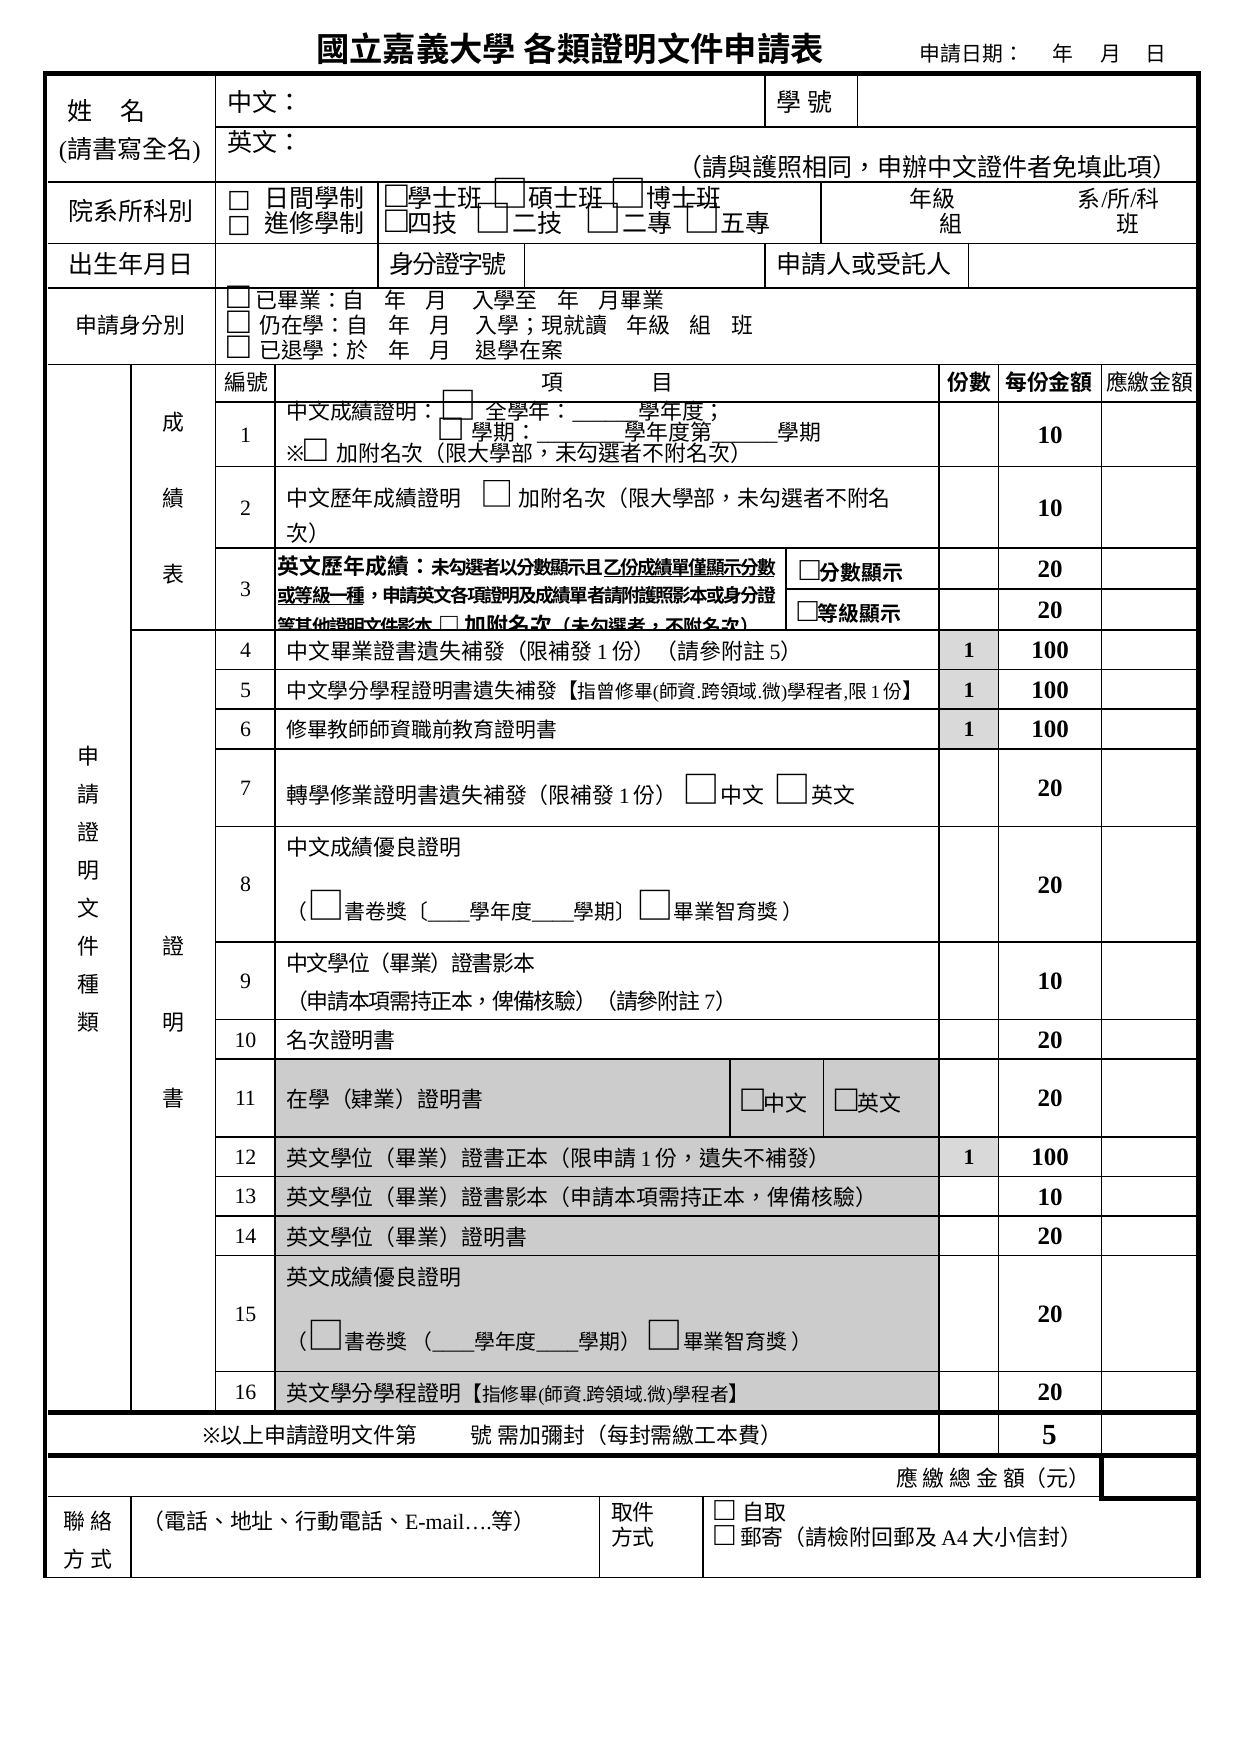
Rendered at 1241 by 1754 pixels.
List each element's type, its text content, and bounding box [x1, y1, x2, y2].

table_cell 20 [999, 750, 1101, 826]
table_cell 中文成績證明：□ 全學年：______學年度； □ 學期：________學年度第______學期 ※□ 加附名次（限大學部，未勾選者不附名次） [276, 403, 938, 466]
table_cell [940, 1177, 998, 1215]
table_cell 10 [216, 1020, 274, 1058]
table_cell [1102, 1256, 1196, 1371]
table_cell 5 [216, 670, 274, 708]
table_cell 20 [999, 549, 1101, 588]
table_cell [969, 244, 1196, 287]
table_cell ※以上申請證明文件第 號 需加彌封（每封需繳工本費） [47, 1411, 938, 1453]
table_cell 1 [940, 710, 998, 748]
table_cell 12 [216, 1138, 274, 1176]
table_cell 1 [216, 403, 274, 466]
table_cell 中文歷年成績證明 □ 加附名次（限大學部，未勾選者不附名次） [276, 467, 938, 547]
text 國立嘉義大學 各類證明文件申請表 申請日期： 年 月 日 [59, 23, 1181, 71]
table_cell 院系所科別 [47, 182, 215, 242]
table_cell □學士班 □碩士班 □博士班 □四技 □二技 □二專 □五專 [379, 183, 820, 242]
table_cell 10 [999, 467, 1101, 547]
table_cell 20 [999, 590, 1101, 629]
table_cell [1102, 467, 1196, 547]
table_cell [1102, 1415, 1196, 1453]
table_cell 日間學制 進修學制 [216, 183, 377, 242]
table_cell 5 [999, 1415, 1101, 1453]
table_cell 申 請 證 明 文 件 種 類 [47, 365, 130, 1410]
table_cell [1102, 549, 1196, 588]
table_cell [525, 244, 764, 287]
table_cell 英文學位（畢業）證書正本（限申請1份，遺失不補發） [276, 1138, 938, 1176]
table_cell [1102, 590, 1196, 629]
table_cell 100 [999, 670, 1101, 708]
table_cell [1102, 1020, 1196, 1058]
table_cell 項 目 [276, 365, 938, 401]
table_cell 轉學修業證明書遺失補發（限補發1份） □中文 □英文 [276, 750, 938, 826]
table_cell [1102, 1060, 1196, 1136]
table_cell 在學（肄業）證明書 [276, 1060, 729, 1136]
table_cell 1 [940, 631, 998, 669]
table_cell 14 [216, 1217, 274, 1255]
table_cell 13 [216, 1177, 274, 1215]
table_cell 8 [216, 827, 274, 941]
table_cell 4 [216, 631, 274, 669]
table_cell [1102, 1217, 1196, 1255]
table_cell 編號 [216, 365, 274, 401]
table_cell [1102, 750, 1196, 826]
table_cell [940, 1060, 998, 1136]
table_cell 10 [999, 943, 1101, 1019]
table_cell 20 [999, 1217, 1101, 1255]
table_cell [1102, 631, 1196, 669]
table_cell 每份金額 [999, 365, 1101, 401]
table_cell 聯 絡方 式 [47, 1497, 130, 1577]
table_cell 申請人或受託人 [766, 244, 968, 287]
table_cell 英文學位（畢業）證書影本（申請本項需持正本，俾備核驗） [276, 1177, 938, 1215]
table_cell 100 [999, 710, 1101, 748]
table_cell 中文學分學程證明書遺失補發【指曾修畢(師資.跨領域.微)學程者,限1份】 [276, 670, 938, 708]
table_cell 15 [216, 1256, 274, 1371]
table_cell 年級 系/所/科 組 班 [822, 183, 1196, 242]
table_cell [940, 1256, 998, 1371]
table_cell 9 [216, 943, 274, 1019]
table_cell 16 [216, 1372, 274, 1410]
table_cell [1102, 670, 1196, 708]
table_cell 英文： （請與護照相同，申辦中文證件者免填此項） [216, 128, 1196, 181]
table_cell [1102, 827, 1196, 941]
table_header 姓 名 (請書寫全名) [47, 76, 215, 181]
table_cell 6 [216, 710, 274, 748]
table_cell [1102, 1138, 1196, 1176]
table_cell [1102, 1177, 1196, 1215]
table_cell □中文 [731, 1060, 823, 1136]
table_cell 10 [999, 1177, 1101, 1215]
table_cell [940, 1217, 998, 1255]
table_cell 20 [999, 1372, 1101, 1410]
table_cell □英文 [824, 1060, 938, 1136]
table_cell 應繳金額 [1102, 365, 1196, 401]
table_cell [1102, 1372, 1196, 1410]
table_cell 申請身分別 [47, 288, 215, 364]
table_cell [940, 1020, 998, 1058]
table_cell [940, 827, 998, 941]
table_cell [216, 244, 377, 287]
table_cell 英文學分學程證明【指修畢(師資.跨領域.微)學程者】 [276, 1372, 938, 1410]
table_cell 中文學位（畢業）證書影本 （申請本項需持正本，俾備核驗）（請參附註7） [276, 943, 938, 1019]
table_cell [940, 943, 998, 1019]
table_cell [940, 403, 998, 466]
table_cell 10 [999, 403, 1101, 466]
table_header 中文： [216, 76, 764, 126]
table_header 學 號 [766, 76, 857, 126]
table_cell [1102, 403, 1196, 466]
table_cell 100 [999, 1138, 1101, 1176]
table_cell 100 [999, 631, 1101, 669]
table_cell 20 [999, 1060, 1101, 1136]
table_cell 出生年月日 [47, 244, 215, 287]
table_cell 應 繳 總 金 額（元） [47, 1454, 1099, 1496]
table_cell 2 [216, 467, 274, 547]
table_cell 英文學位（畢業）證明書 [276, 1217, 938, 1255]
table_cell 證 明 書 [132, 631, 215, 1410]
table_cell [940, 467, 998, 547]
table_cell 取件 方式 [600, 1497, 702, 1577]
table_cell 20 [999, 1256, 1101, 1371]
table_cell 3 [216, 549, 274, 629]
table_cell 成 績 表 [132, 365, 215, 629]
table_cell [940, 549, 998, 588]
table_cell 中文成績優良證明 （□書卷獎〔____學年度____學期〕□畢業智育獎 ） [276, 827, 938, 941]
table_cell 身分證字號 [379, 244, 524, 287]
table_cell □等級顯示 [787, 590, 938, 629]
table_cell 20 [999, 1020, 1101, 1058]
table_header [858, 76, 1196, 126]
table_cell 20 [999, 827, 1101, 941]
table_cell [940, 750, 998, 826]
table_cell □分數顯示 [787, 549, 938, 588]
table_cell 11 [216, 1060, 274, 1136]
table_cell [1102, 710, 1196, 748]
table_cell 1 [940, 1138, 998, 1176]
table_cell 英文歷年成績：未勾選者以分數顯示且乙份成績單僅顯示分數或等級一種，申請英文各項證明及成績單者請附護照影本或身分證等其他證明文件影本 □ 加附名次（未勾選者，不附名次）(限大學部) [276, 549, 785, 629]
table_cell □ 已畢業：自 年 月 入學至 年 月畢業 □ 仍在學：自 年 月 入學；現就讀 年級 組 班 □ 已退學：於 年 月 退學在案 [216, 289, 1196, 364]
table_cell 1 [940, 670, 998, 708]
table_cell [940, 1372, 998, 1410]
table_cell 修畢教師師資職前教育證明書 [276, 710, 938, 748]
table_cell 7 [216, 750, 274, 826]
table_cell 份數 [940, 365, 998, 401]
table_cell [940, 1415, 998, 1453]
table_cell [940, 590, 998, 629]
table_cell 英文成績優良證明 （□書卷獎 （____學年度____學期） □畢業智育獎 ） [276, 1256, 938, 1371]
table_cell [1104, 1458, 1196, 1496]
table_cell □ 自取 □ 郵寄（請檢附回郵及A4大小信封） [704, 1497, 1196, 1577]
table_cell 名次證明書 [276, 1020, 938, 1058]
table_cell 中文畢業證書遺失補發（限補發1份）（請參附註5） [276, 631, 938, 669]
table_cell [1102, 943, 1196, 1019]
table_cell （電話、地址、行動電話、E-mail….等） [132, 1497, 599, 1577]
